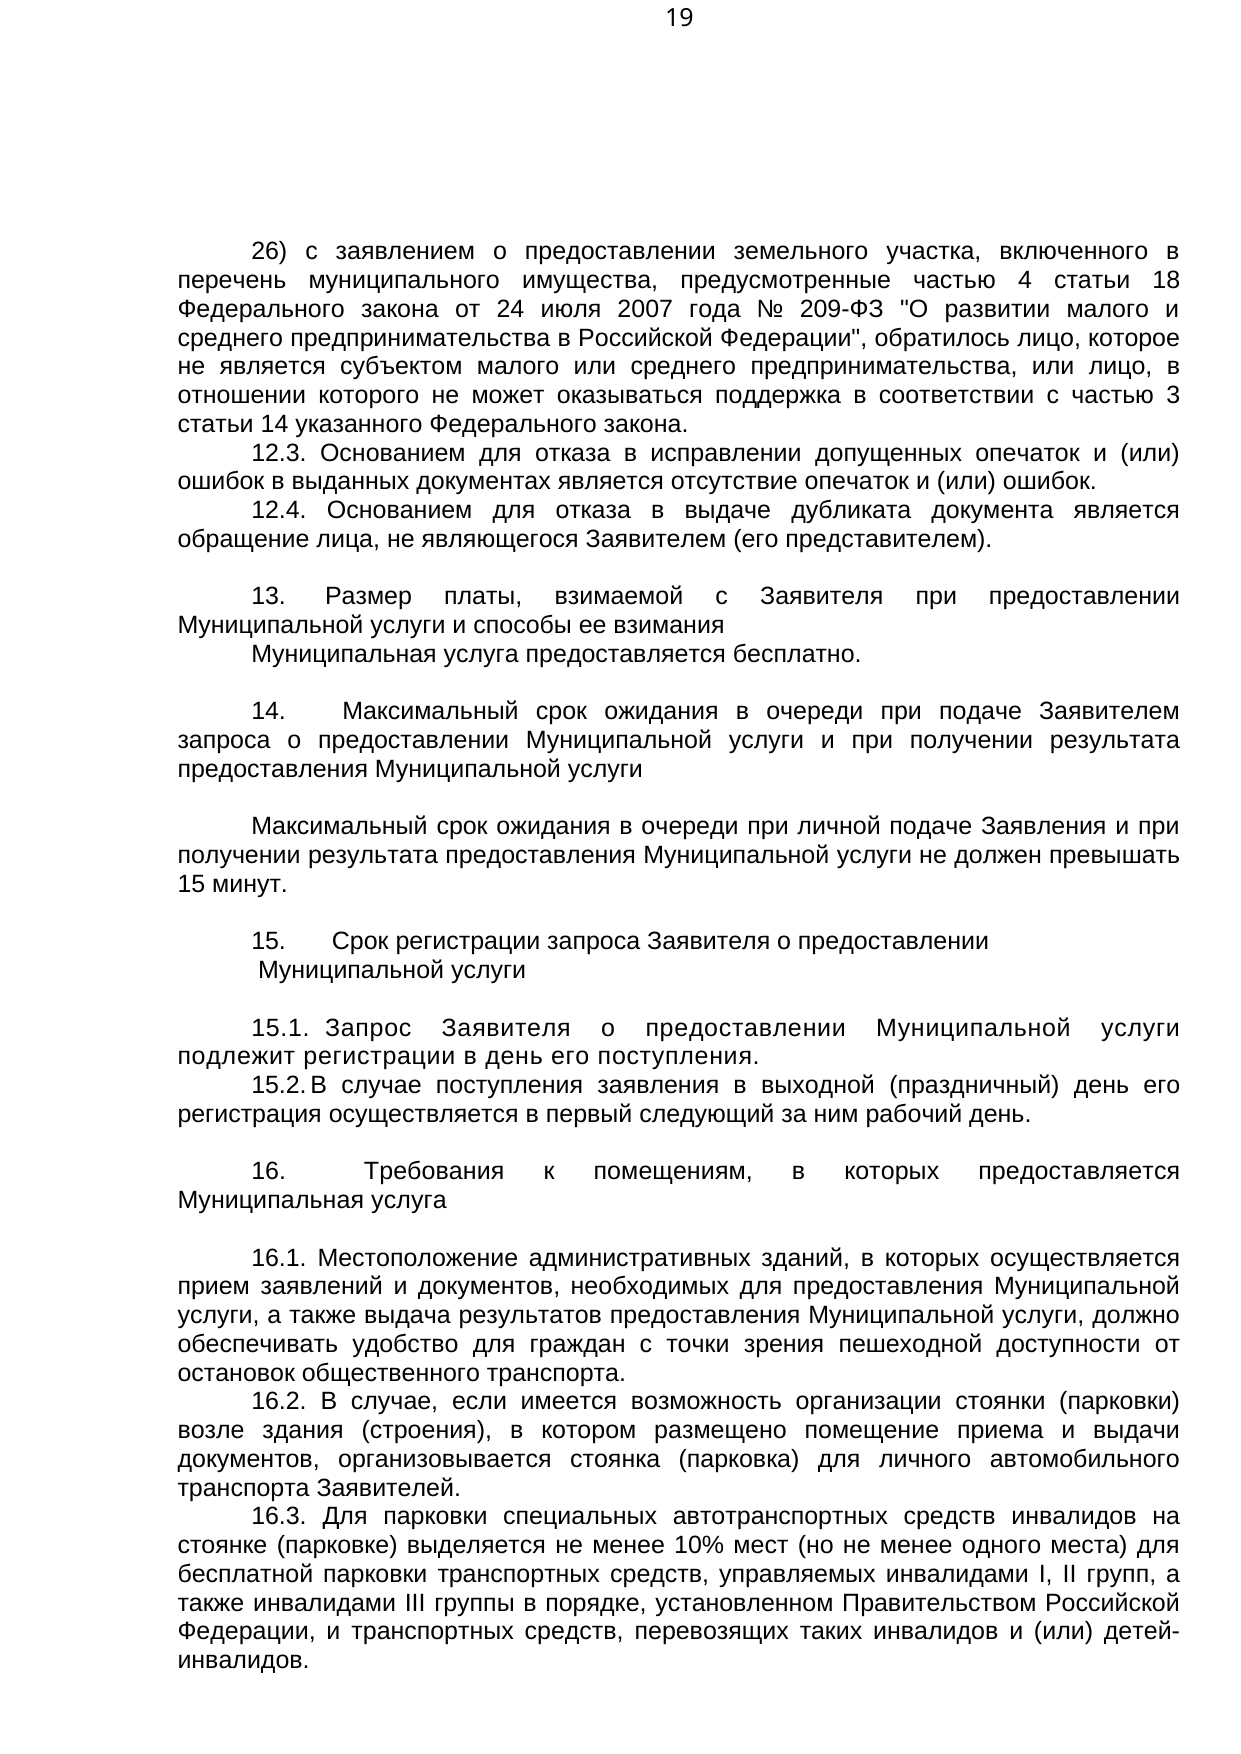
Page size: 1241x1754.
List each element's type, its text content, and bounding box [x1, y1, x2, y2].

text Муниципальная услуга предоставляется бесплатно. [177, 639, 1181, 667]
list Срок регистрации запроса Заявителя о предоставлении [177, 926, 1181, 955]
text Максимальный срок ожидания в очереди при личной подаче Заявления и при получении результата предоставления Муниципальной услуги не должен превышать 15 минут. [177, 811, 1181, 897]
list В случае поступления заявления в выходной (праздничный) день его регистрация осуществляется в первый следующий за ним рабочий день. [177, 1070, 1181, 1127]
list Требования к помещениям, в которых предоставляется Муниципальная услуга [177, 1156, 1181, 1214]
list Запрос Заявителя о предоставлении Муниципальной услуги подлежит регистрации в день его поступления. [177, 1012, 1181, 1070]
text 12.3. Основанием для отказа в исправлении допущенных опечаток и (или) ошибок в выданных документах является отсутствие опечаток и (или) ошибок. [177, 437, 1181, 495]
text 16.3. Для парковки специальных автотранспортных средств инвалидов на стоянке (парковке) выделяется не менее 10% мест (но не менее одного места) для бесплатной парковки транспортных средств, управляемых инвалидами I, II групп, а также инвалидами III группы в порядке, установленном Правительством Российской Федерации, и транспортных средств, перевозящих таких инвалидов и (или) детей-инвалидов. [177, 1501, 1181, 1674]
text 12.4. Основанием для отказа в выдаче дубликата документа является обращение лица, не являющегося Заявителем (его представителем). [177, 495, 1181, 552]
text 16.1. Местоположение административных зданий, в которых осуществляется прием заявлений и документов, необходимых для предоставления Муниципальной услуги, а также выдача результатов предоставления Муниципальной услуги, должно обеспечивать удобство для граждан с точки зрения пешеходной доступности от остановок общественного транспорта. [177, 1242, 1181, 1386]
text 26) с заявлением о предоставлении земельного участка, включенного в перечень муниципального имущества, предусмотренные частью 4 статьи 18 Федерального закона от 24 июля 2007 года № 209-ФЗ "О развитии малого и среднего предпринимательства в Российской Федерации", обратилось лицо, которое не является субъектом малого или среднего предпринимательства, или лицо, в отношении которого не может оказываться поддержка в соответствии с частью 3 статьи 14 указанного Федерального закона. [177, 236, 1181, 437]
text 16.2. В случае, если имеется возможность организации стоянки (парковки) возле здания (строения), в котором размещено помещение приема и выдачи документов, организовывается стоянка (парковка) для личного автомобильного транспорта Заявителей. [177, 1386, 1181, 1501]
text Муниципальной услуги [177, 955, 1181, 984]
list Максимальный срок ожидания в очереди при подаче Заявителем запроса о предоставлении Муниципальной услуги и при получении результата предоставления Муниципальной услуги [177, 696, 1181, 782]
list Размер платы, взимаемой с Заявителя при предоставлении Муниципальной услуги и способы ее взимания [177, 581, 1181, 639]
